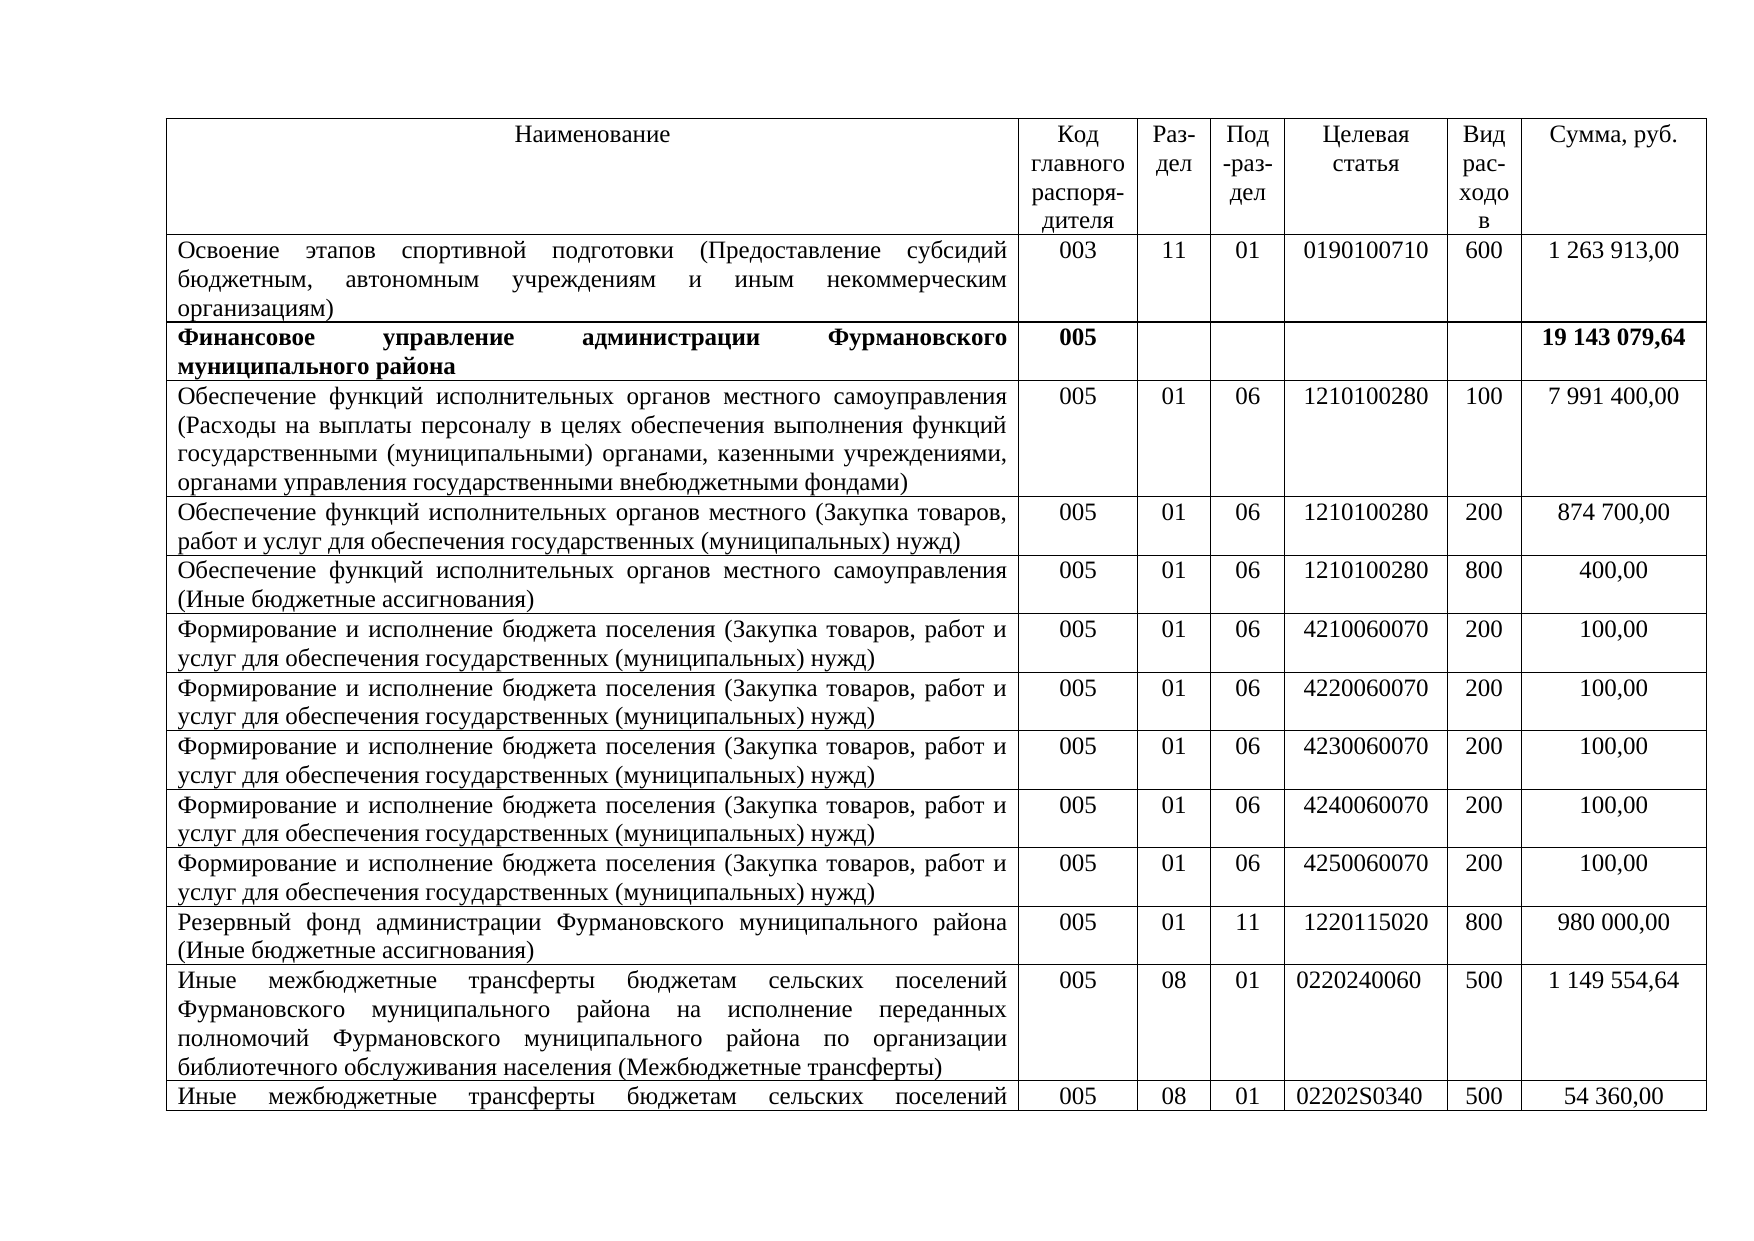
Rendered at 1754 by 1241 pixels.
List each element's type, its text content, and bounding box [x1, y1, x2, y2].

table_cell Финансовое управление администрации Фурмановского муниципального района [167, 323, 1018, 380]
table_header Целевая статья [1285, 119, 1447, 234]
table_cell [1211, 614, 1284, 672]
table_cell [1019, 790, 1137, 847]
table_header Наименование [167, 119, 1018, 234]
table_cell 1210100280 [1285, 497, 1447, 554]
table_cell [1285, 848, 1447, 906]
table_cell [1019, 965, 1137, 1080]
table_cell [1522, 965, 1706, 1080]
table_cell Освоение этапов спортивной подготовки (Предоставление субсидий бюджетным, автономным учреждениям и иным некоммерческим организациям) [167, 235, 1018, 321]
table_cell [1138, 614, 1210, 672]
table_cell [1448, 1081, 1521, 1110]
table_header Вид рас- ходов [1448, 119, 1521, 234]
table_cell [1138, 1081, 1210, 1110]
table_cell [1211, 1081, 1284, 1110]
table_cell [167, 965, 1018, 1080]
table_cell Обеспечение функций исполнительных органов местного (Закупка товаров, работ и услуг для обеспечения государственных (муниципальных) нужд) [167, 497, 1018, 554]
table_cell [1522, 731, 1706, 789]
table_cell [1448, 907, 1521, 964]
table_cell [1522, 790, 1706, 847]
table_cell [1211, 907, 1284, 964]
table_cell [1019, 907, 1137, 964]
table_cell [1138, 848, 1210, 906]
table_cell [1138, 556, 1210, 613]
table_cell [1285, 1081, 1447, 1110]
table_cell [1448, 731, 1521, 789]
table_cell 600 [1448, 235, 1521, 321]
table_cell 005 [1019, 381, 1137, 496]
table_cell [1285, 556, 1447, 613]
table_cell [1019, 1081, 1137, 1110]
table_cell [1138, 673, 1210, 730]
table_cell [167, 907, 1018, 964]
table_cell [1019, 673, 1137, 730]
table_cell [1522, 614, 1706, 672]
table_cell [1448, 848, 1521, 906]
table_cell 7 991 400,00 [1522, 381, 1706, 496]
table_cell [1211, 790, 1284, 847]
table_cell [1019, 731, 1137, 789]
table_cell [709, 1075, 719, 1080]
table_cell [1285, 323, 1447, 380]
table_header Сумма, руб. [1522, 119, 1706, 234]
table_cell 01 [1138, 497, 1210, 554]
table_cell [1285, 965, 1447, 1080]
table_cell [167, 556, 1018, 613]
table_cell 874 700,00 [1522, 497, 1706, 554]
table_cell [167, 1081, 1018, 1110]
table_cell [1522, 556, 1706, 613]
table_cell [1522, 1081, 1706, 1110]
table_cell 1 263 913,00 [1522, 235, 1706, 321]
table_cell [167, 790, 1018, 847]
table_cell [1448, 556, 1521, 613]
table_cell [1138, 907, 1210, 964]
table_cell 005 [1019, 323, 1137, 380]
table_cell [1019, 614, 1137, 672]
table_cell 06 [1211, 497, 1284, 554]
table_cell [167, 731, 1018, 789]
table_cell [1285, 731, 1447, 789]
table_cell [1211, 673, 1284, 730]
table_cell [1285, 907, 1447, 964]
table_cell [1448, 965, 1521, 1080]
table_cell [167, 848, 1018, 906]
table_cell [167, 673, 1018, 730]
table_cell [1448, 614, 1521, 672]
table_cell 06 [1211, 381, 1284, 496]
table_cell [1211, 323, 1284, 380]
table_cell 0190100710 [1285, 235, 1447, 321]
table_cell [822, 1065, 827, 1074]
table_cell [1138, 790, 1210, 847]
table_cell 1210100280 [1285, 381, 1447, 496]
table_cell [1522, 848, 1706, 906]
table_cell 005 [1019, 497, 1137, 554]
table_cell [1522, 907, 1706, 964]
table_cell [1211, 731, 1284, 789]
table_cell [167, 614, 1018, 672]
table_cell [1448, 323, 1521, 380]
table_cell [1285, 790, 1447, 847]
table_cell 200 [1448, 497, 1521, 554]
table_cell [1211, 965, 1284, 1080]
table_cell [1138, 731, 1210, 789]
table_header Код главного распоря-дителя [1019, 119, 1137, 234]
table_cell 01 [1138, 381, 1210, 496]
table_header Под-раз-дел [1211, 119, 1284, 234]
table_cell [1138, 323, 1210, 380]
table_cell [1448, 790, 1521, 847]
table_cell 003 [1019, 235, 1137, 321]
table_cell 11 [1138, 235, 1210, 321]
table_cell 100 [1448, 381, 1521, 496]
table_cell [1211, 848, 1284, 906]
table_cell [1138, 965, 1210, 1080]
table_header Раз-дел [1138, 119, 1210, 234]
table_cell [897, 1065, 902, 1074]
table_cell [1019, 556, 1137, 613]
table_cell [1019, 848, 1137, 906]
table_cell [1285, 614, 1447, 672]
table_cell 19 143 079,64 [1522, 323, 1706, 380]
table_cell 01 [1211, 235, 1284, 321]
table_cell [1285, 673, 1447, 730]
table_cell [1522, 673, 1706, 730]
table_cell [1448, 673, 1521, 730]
table_cell Обеспечение функций исполнительных органов местного самоуправления (Расходы на выплаты персоналу в целях обеспечения выполнения функций государственными (муниципальными) органами, казенными учреждениями, органами управления государственными внебюджетными фондами) [167, 381, 1018, 496]
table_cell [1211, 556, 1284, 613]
